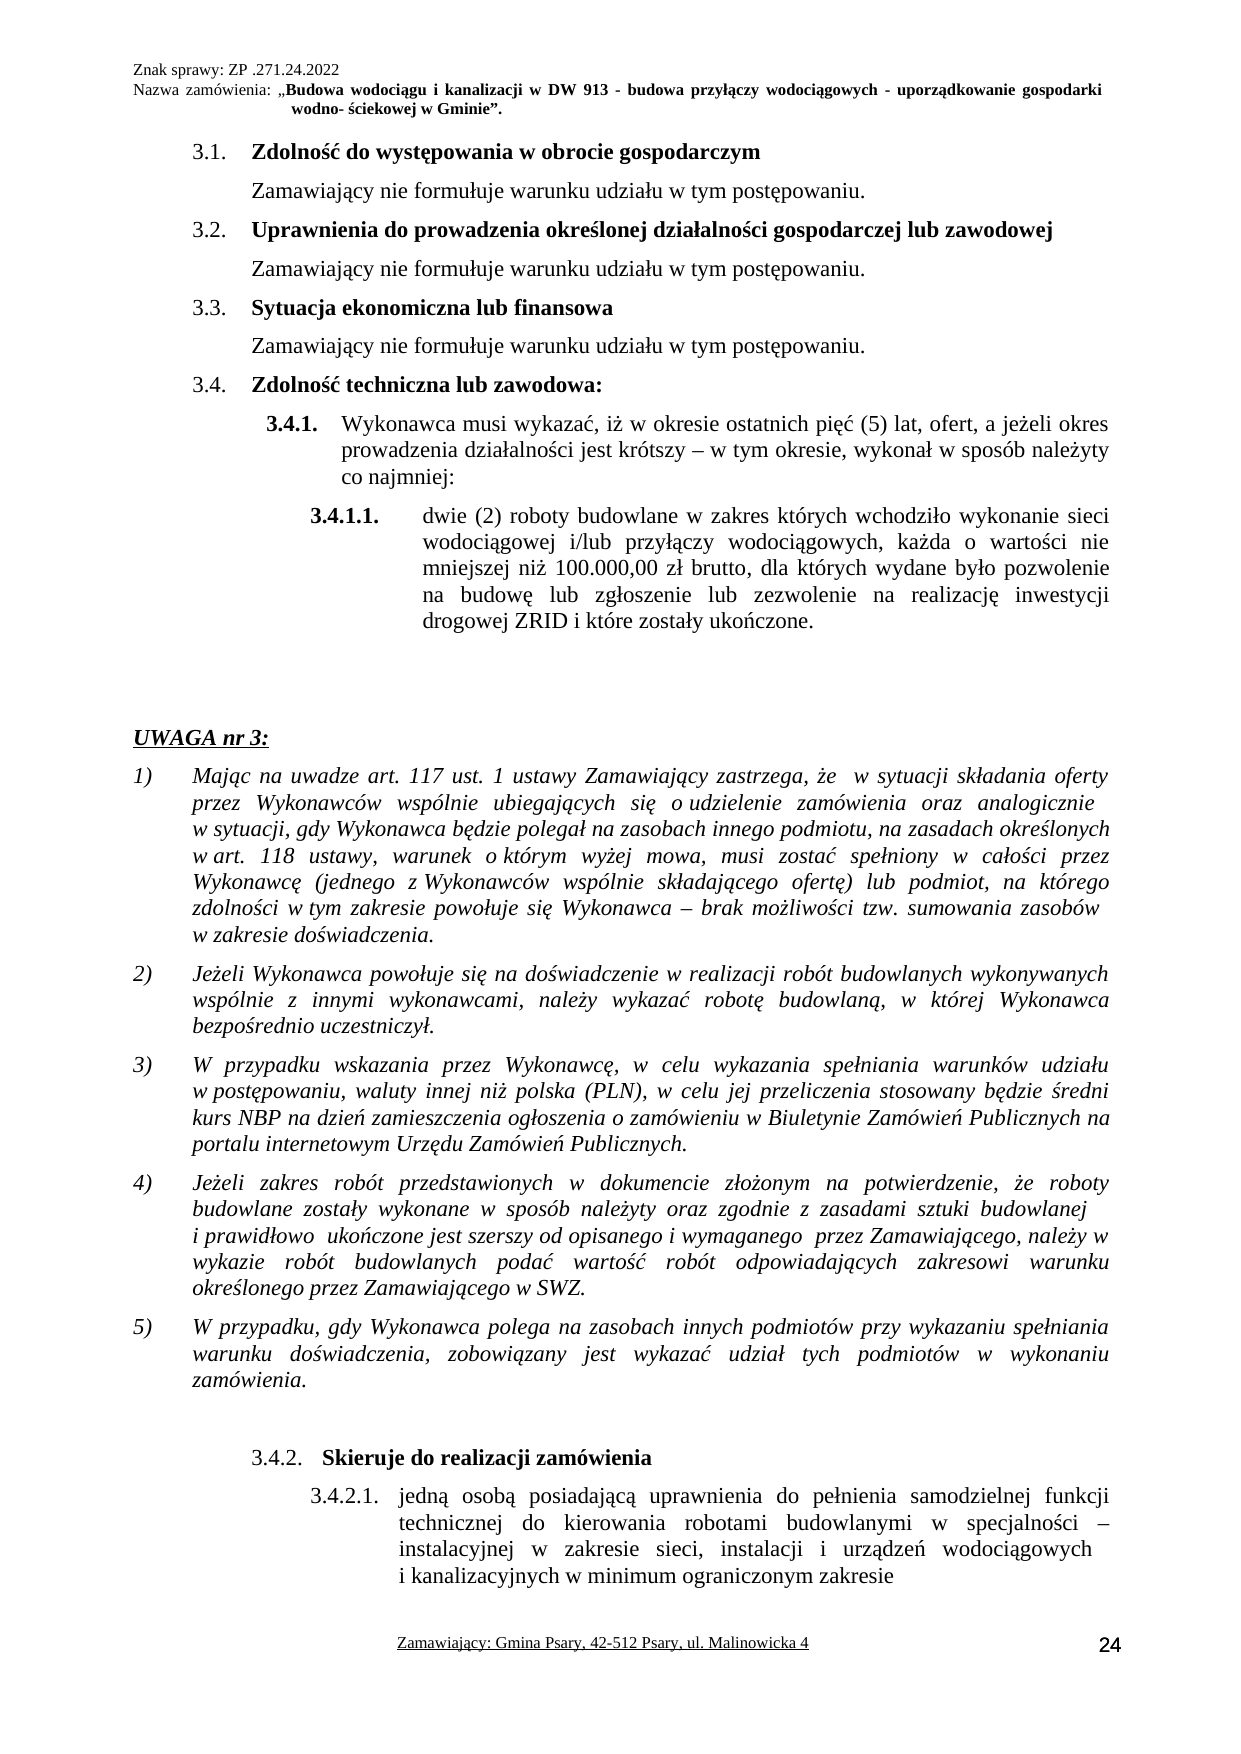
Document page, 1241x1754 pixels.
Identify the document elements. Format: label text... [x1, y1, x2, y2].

text Zamawiający nie formułuje warunku udziału w tym postępowaniu. [133, 177, 1110, 203]
list W przypadku, gdy Wykonawca polega na zasobach innych podmiotów przy wykazaniu spełniania warunku doświadczenia, zobowiązany jest wykazać udział tych podmiotów w wykonaniu zamówienia. [133, 1313, 1110, 1392]
list dwie (2) roboty budowlane w zakres których wchodziło wykonanie sieci wodociągowej i/lub przyłączy wodociągowych, każda o wartości nie mniejszej niż 100.000,00 zł brutto, dla których wydane było pozwolenie na budowę lub zgłoszenie lub zezwolenie na realizację inwestycji drogowej ZRID i które zostały ukończone. [310, 502, 1110, 633]
list Jeżeli Wykonawca powołuje się na doświadczenie w realizacji robót budowlanych wykonywanych wspólnie z innymi wykonawcami, należy wykazać robotę budowlaną, w której Wykonawca bezpośrednio uczestniczył. [133, 959, 1110, 1039]
text Zamawiający nie formułuje warunku udziału w tym postępowaniu. [133, 332, 1110, 359]
text UWAGA nr 3: [133, 724, 1110, 750]
list Zamawiający nie formułuje warunku udziału w tym postępowaniu. [251, 255, 1110, 281]
list W przypadku wskazania przez Wykonawcę, w celu wykazania spełniania warunków udziału w postępowaniu, waluty innej niż polska (PLN), w celu jej przeliczenia stosowany będzie średni kurs NBP na dzień zamieszczenia ogłoszenia o zamówieniu w Biuletynie Zamówień Publicznych na portalu internetowym Urzędu Zamówień Publicznych. [133, 1051, 1110, 1157]
list Jeżeli zakres robót przedstawionych w dokumencie złożonym na potwierdzenie, że roboty budowlane zostały wykonane w sposób należyty oraz zgodnie z zasadami sztuki budowlanej i prawidłowo ukończone jest szerszy od opisanego i wymaganego przez Zamawiającego, należy w wykazie robót budowlanych podać wartość robót odpowiadających zakresowi warunku określonego przez Zamawiającego w SWZ. [133, 1169, 1110, 1301]
list Skieruje do realizacji zamówienia [251, 1444, 1110, 1470]
list Zdolność techniczna lub zawodowa: [192, 371, 1110, 398]
list Wykonawca musi wykazać, iż w okresie ostatnich pięć (5) lat, ofert, a jeżeli okres prowadzenia działalności jest krótszy – w tym okresie, wykonał w sposób należyty co najmniej: [266, 410, 1110, 489]
list Zdolność do występowania w obrocie gospodarczym [192, 138, 1110, 164]
list Uprawnienia do prowadzenia określonej działalności gospodarczej lub zawodowej [192, 216, 1110, 242]
list Sytuacja ekonomiczna lub finansowa [192, 294, 1110, 320]
list Mając na uwadze art. 117 ust. 1 ustawy Zamawiający zastrzega, że w sytuacji składania oferty przez Wykonawców wspólnie ubiegających się o udzielenie zamówienia oraz analogicznie w sytuacji, gdy Wykonawca będzie polegał na zasobach innego podmiotu, na zasadach określonych w art. 118 ustawy, warunek o którym wyżej mowa, musi zostać spełniony w całości przez Wykonawcę (jednego z Wykonawców wspólnie składającego ofertę) lub podmiot, na którego zdolności w tym zakresie powołuje się Wykonawca – brak możliwości tzw. sumowania zasobów w zakresie doświadczenia. [133, 763, 1110, 947]
list jedną osobą posiadającą uprawnienia do pełnienia samodzielnej funkcji technicznej do kierowania robotami budowlanymi w specjalności – instalacyjnej w zakresie sieci, instalacji i urządzeń wodociągowych i kanalizacyjnych w minimum ograniczonym zakresie [310, 1483, 1110, 1588]
